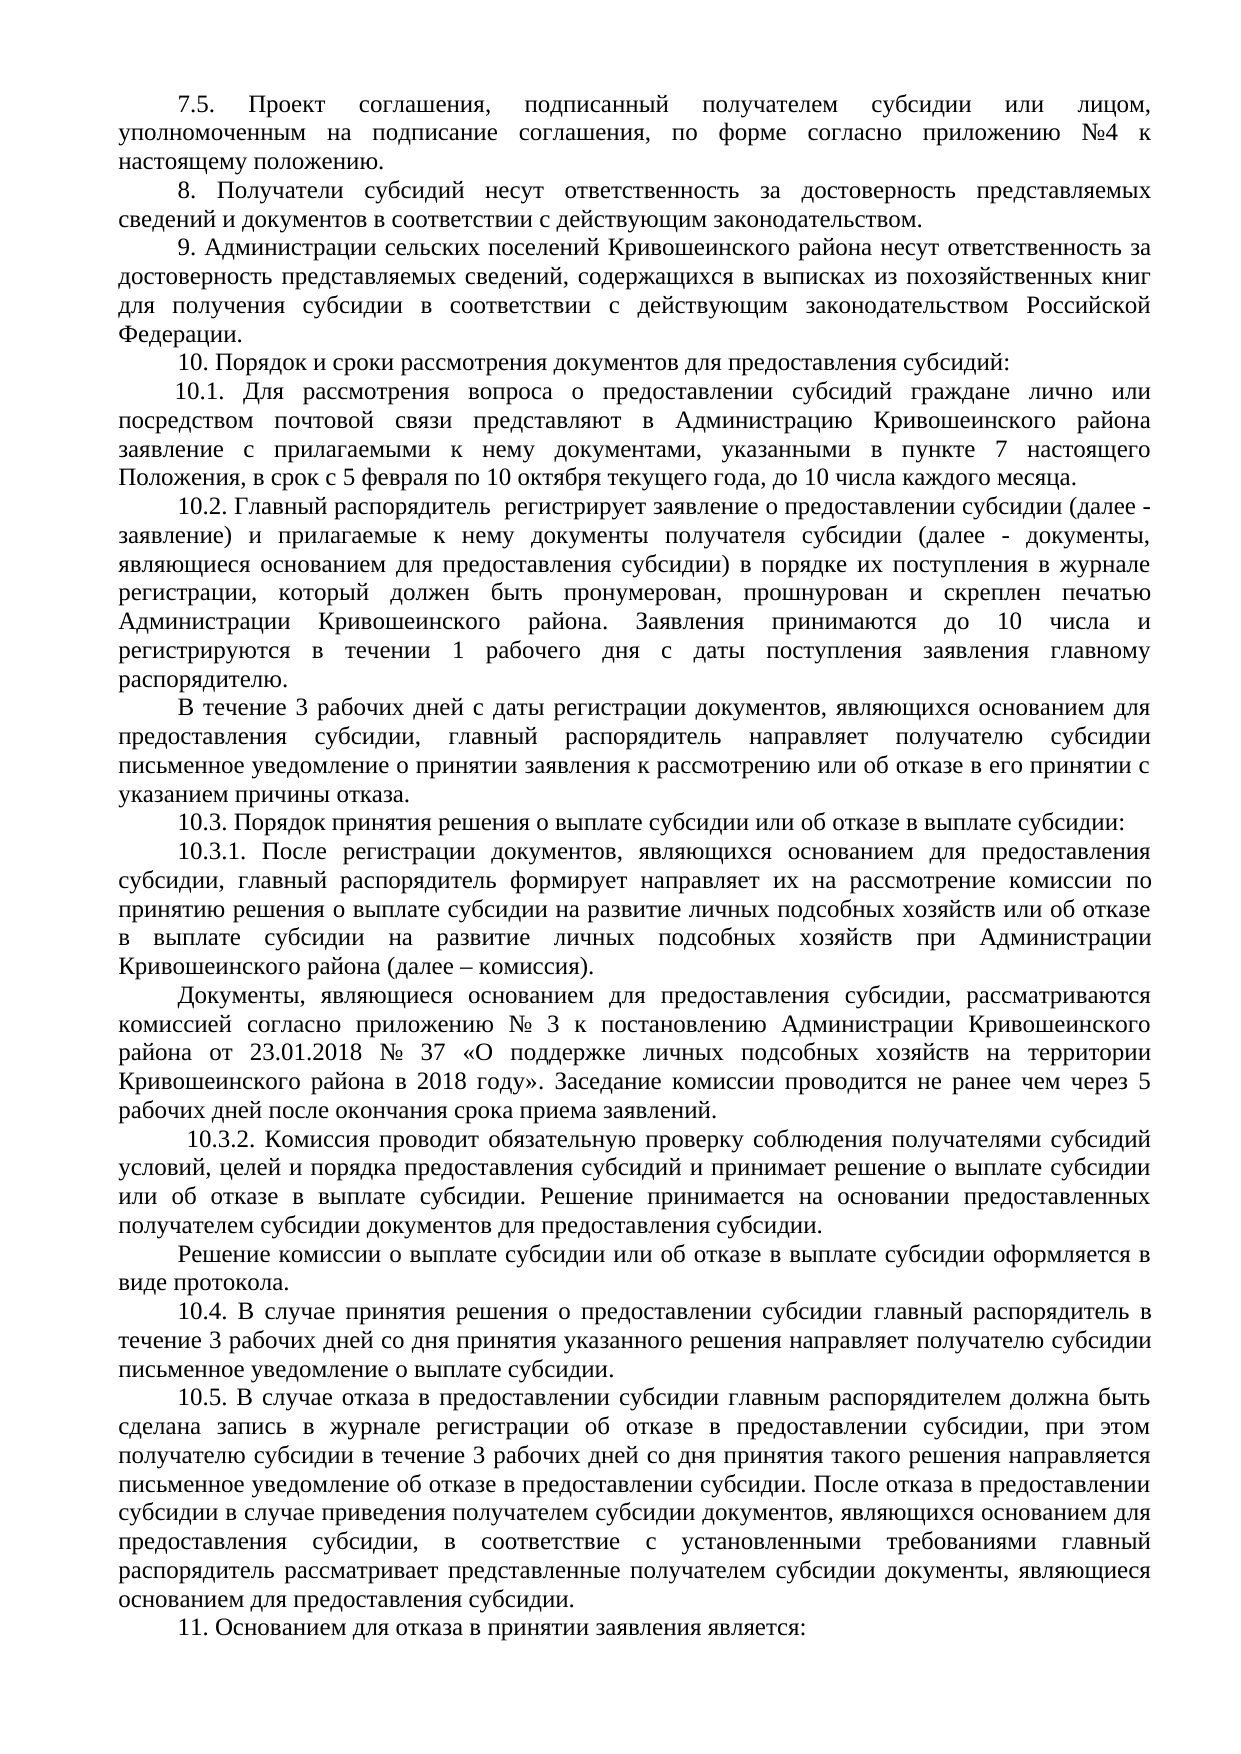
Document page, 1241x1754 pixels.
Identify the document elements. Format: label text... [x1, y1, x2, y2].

text 10.3.2. Комиссия проводит обязательную проверку соблюдения получателями субсидий условий, целей и порядка предоставления субсидий и принимает решение о выплате субсидии или об отказе в выплате субсидии. Решение принимается на основании предоставленных получателем субсидии документов для предоставления субсидии. [118, 1124, 1152, 1239]
text 10.5. В случае отказа в предоставлении субсидии главным распорядителем должна быть сделана запись в журнале регистрации об отказе в предоставлении субсидии, при этом получателю субсидии в течение 3 рабочих дней со дня принятия такого решения направляется письменное уведомление об отказе в предоставлении субсидии. После отказа в предоставлении субсидии в случае приведения получателем субсидии документов, являющихся основанием для предоставления субсидии, в соответствие с установленными требованиями главный распорядитель рассматривает представленные получателем субсидии документы, являющиеся основанием для предоставления субсидии. [118, 1382, 1152, 1612]
text 7.5. Проект соглашения, подписанный получателем субсидии или лицом, уполномоченным на подписание соглашения, по форме согласно приложению №4 к настоящему положению. [118, 89, 1152, 175]
text 10.3.1. После регистрации документов, являющихся основанием для предоставления субсидии, главный распорядитель формирует направляет их на рассмотрение комиссии по принятию решения о выплате субсидии на развитие личных подсобных хозяйств или об отказе в выплате субсидии на развитие личных подсобных хозяйств при Администрации Кривошеинского района (далее – комиссия). [118, 836, 1152, 980]
text Документы, являющиеся основанием для предоставления субсидии, рассматриваются комиссией согласно приложению № 3 к постановлению Администрации Кривошеинского района от 23.01.2018 № 37 «О поддержке личных подсобных хозяйств на территории Кривошеинского района в 2018 году». Заседание комиссии проводится не ранее чем через 5 рабочих дней после окончания срока приема заявлений. [118, 980, 1152, 1124]
text 10.1. Для рассмотрения вопроса о предоставлении субсидий граждане лично или посредством почтовой связи представляют в Администрацию Кривошеинского района заявление с прилагаемыми к нему документами, указанными в пункте 7 настоящего Положения, в срок с 5 февраля по 10 октября текущего года, до 10 числа каждого месяца. [118, 376, 1152, 491]
text Решение комиссии о выплате субсидии или об отказе в выплате субсидии оформляется в виде протокола. [118, 1239, 1152, 1296]
text 11. Основанием для отказа в принятии заявления является: [118, 1612, 1152, 1641]
text 8. Получатели субсидий несут ответственность за достоверность представляемых сведений и документов в соответствии с действующим законодательством. [118, 175, 1152, 232]
text 10.2. Главный распорядитель регистрирует заявление о предоставлении субсидии (далее - заявление) и прилагаемые к нему документы получателя субсидии (далее - документы, являющиеся основанием для предоставления субсидии) в порядке их поступления в журнале регистрации, который должен быть пронумерован, прошнурован и скреплен печатью Администрации Кривошеинского района. Заявления принимаются до 10 числа и регистрируются в течении 1 рабочего дня с даты поступления заявления главному распорядителю. [118, 491, 1152, 692]
text В течение 3 рабочих дней с даты регистрации документов, являющихся основанием для предоставления субсидии, главный распорядитель направляет получателю субсидии письменное уведомление о принятии заявления к рассмотрению или об отказе в его принятии с указанием причины отказа. [118, 692, 1152, 807]
text 10. Порядок и сроки рассмотрения документов для предоставления субсидий: [118, 347, 1152, 376]
text 10.3. Порядок принятия решения о выплате субсидии или об отказе в выплате субсидии: [118, 807, 1152, 836]
text 10.4. В случае принятия решения о предоставлении субсидии главный распорядитель в течение 3 рабочих дней со дня принятия указанного решения направляет получателю субсидии письменное уведомление о выплате субсидии. [118, 1296, 1152, 1382]
text 9. Администрации сельских поселений Кривошеинского района несут ответственность за достоверность представляемых сведений, содержащихся в выписках из похозяйственных книг для получения субсидии в соответствии с действующим законодательством Российской Федерации. [118, 232, 1152, 347]
